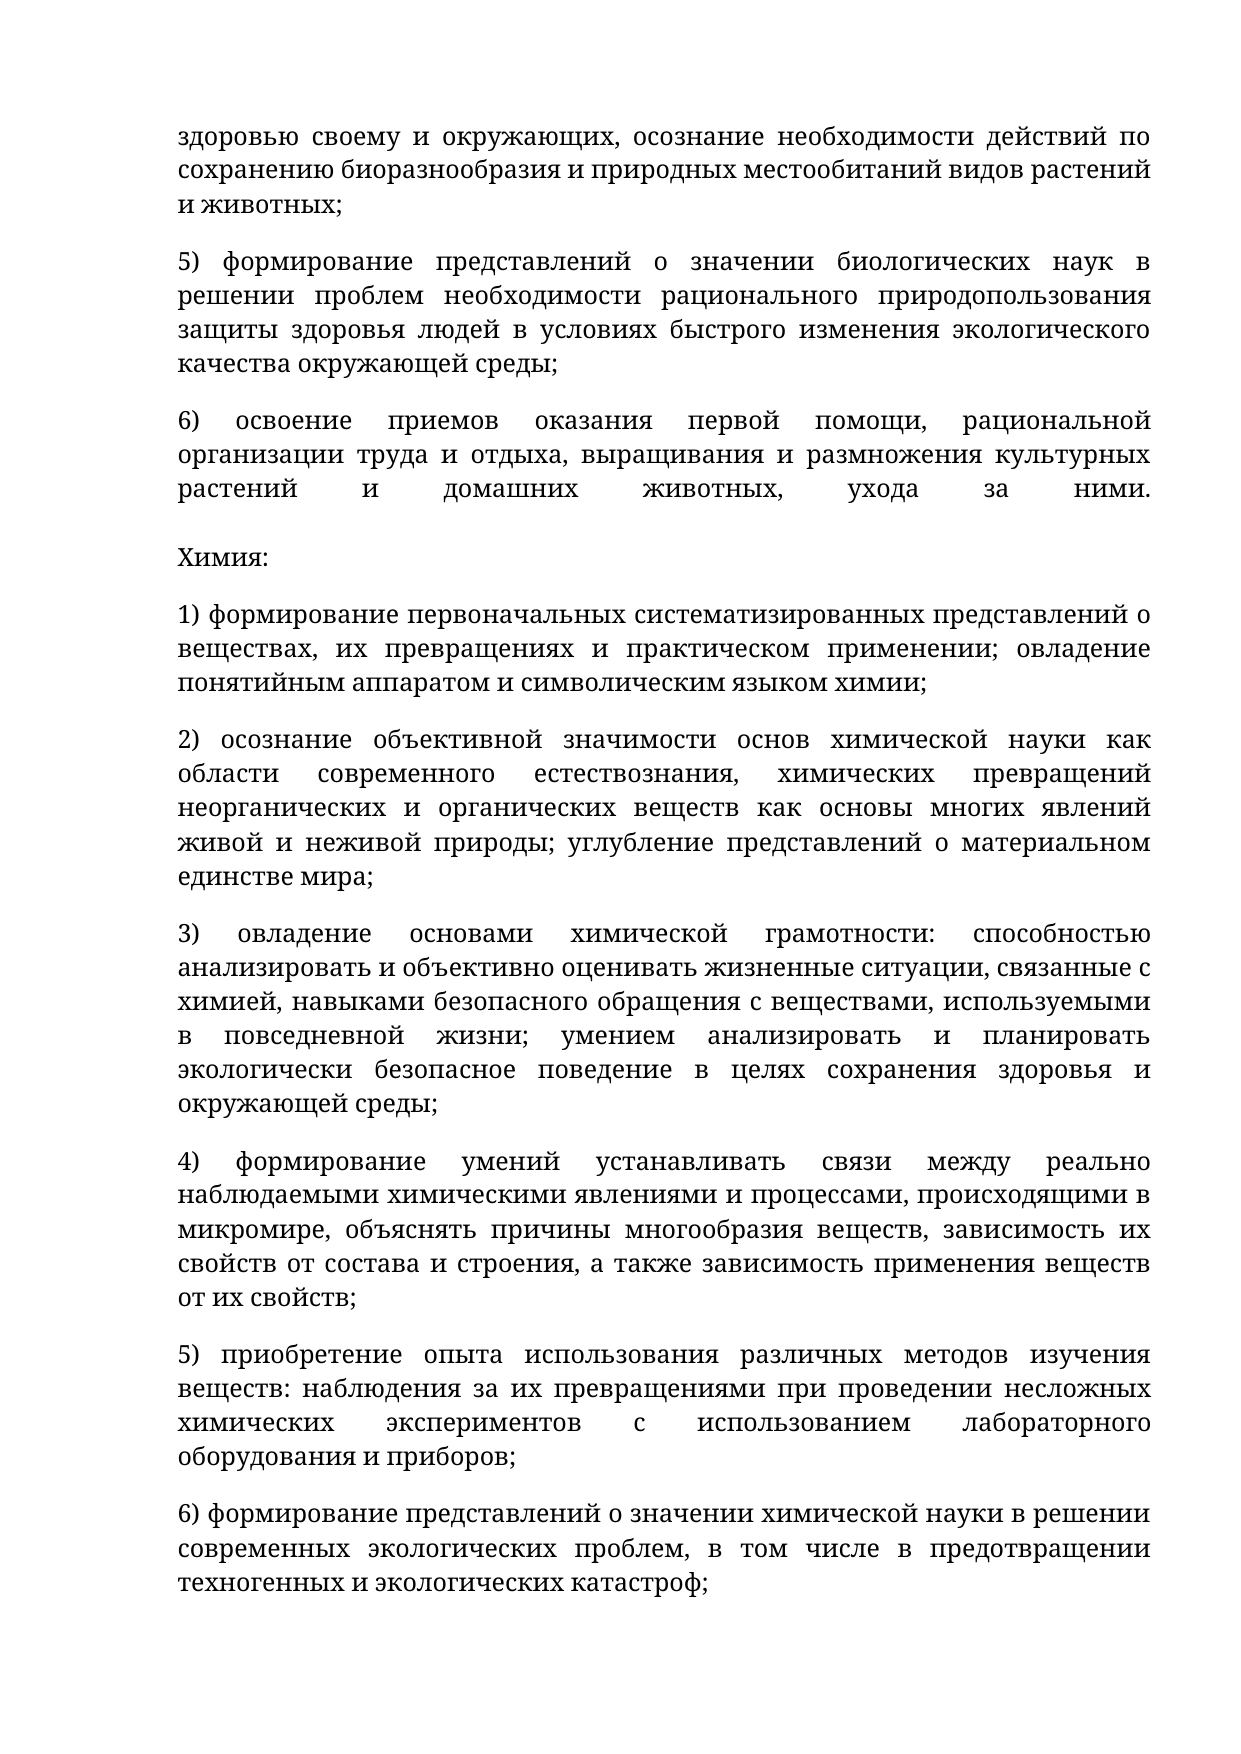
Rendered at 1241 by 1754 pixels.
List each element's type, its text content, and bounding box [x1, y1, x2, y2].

text 2) осознание объективной значимости основ химической науки как области современного естествознания, химических превращений неорганических и органических веществ как основы многих явлений живой и неживой природы; углубление представлений о материальном единстве мира; [177, 722, 1152, 892]
text 6) освоение приемов оказания первой помощи, рациональной организации труда и отдыха, выращивания и размножения культурных растений и домашних животных, ухода за ними. Химия: [177, 403, 1152, 573]
text 4) формирование умений устанавливать связи между реально наблюдаемыми химическими явлениями и процессами, происходящими в микромире, объяснять причины многообразия веществ, зависимость их свойств от состава и строения, а также зависимость применения веществ от их свойств; [177, 1143, 1152, 1313]
text 1) формирование первоначальных систематизированных представлений о веществах, их превращениях и практическом применении; овладение понятийным аппаратом и символическим языком химии; [177, 597, 1152, 699]
text 6) формирование представлений о значении химической науки в решении современных экологических проблем, в том числе в предотвращении техногенных и экологических катастроф; [177, 1496, 1152, 1598]
text 3) овладение основами химической грамотности: способностью анализировать и объективно оценивать жизненные ситуации, связанные с химией, навыками безопасного обращения с веществами, используемыми в повседневной жизни; умением анализировать и планировать экологически безопасное поведение в целях сохранения здоровья и окружающей среды; [177, 916, 1152, 1120]
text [177, 118, 1152, 220]
text 5) формирование представлений о значении биологических наук в решении проблем необходимости рационального природопользования защиты здоровья людей в условиях быстрого изменения экологического качества окружающей среды; [177, 243, 1152, 380]
text 5) приобретение опыта использования различных методов изучения веществ: наблюдения за их превращениями при проведении несложных химических экспериментов с использованием лабораторного оборудования и приборов; [177, 1337, 1152, 1473]
